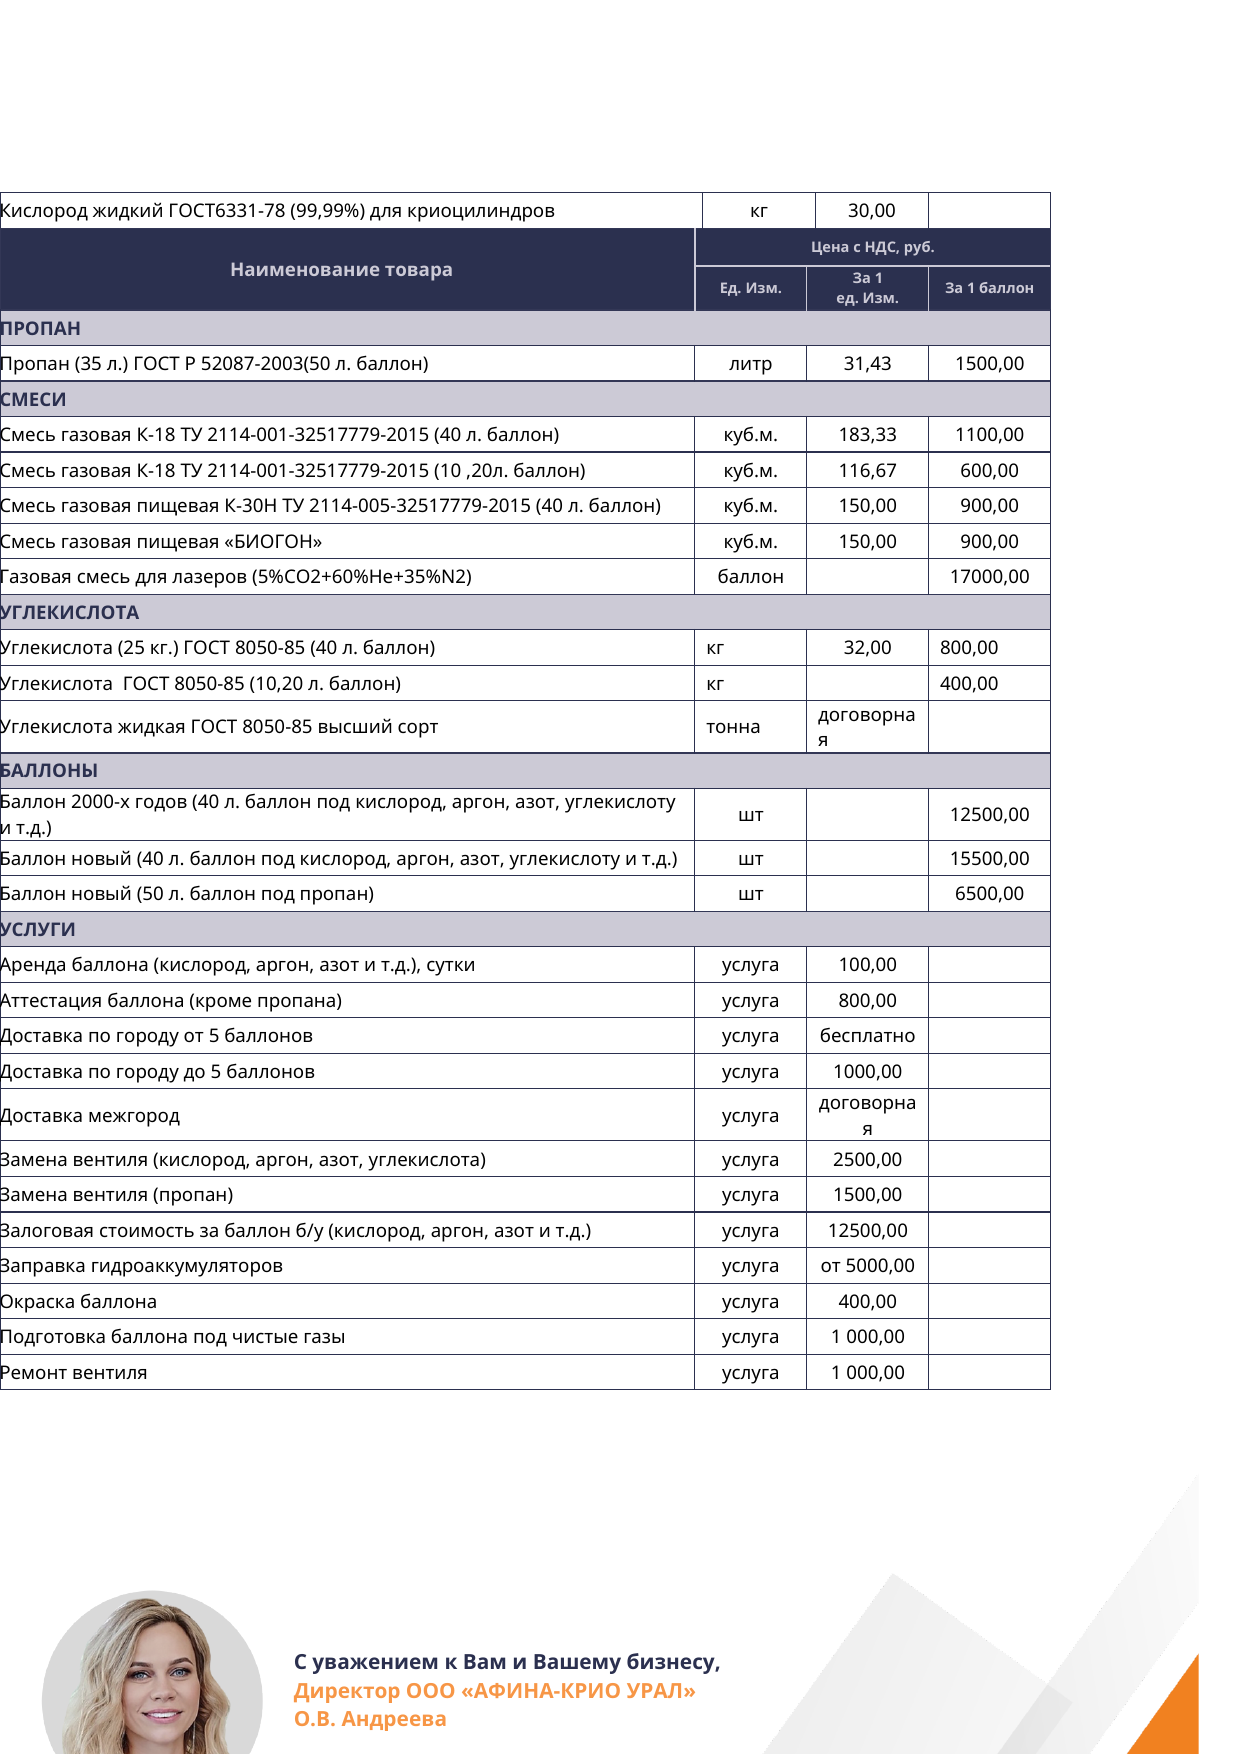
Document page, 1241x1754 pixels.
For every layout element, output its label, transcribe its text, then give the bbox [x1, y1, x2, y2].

table_cell [807, 841, 928, 875]
table_cell 400,00 [807, 1284, 928, 1318]
table_cell Окраска баллона [1, 1284, 694, 1318]
table_cell бесплатно [807, 1018, 928, 1053]
table_cell [929, 1177, 1050, 1211]
table_cell кг [703, 193, 815, 227]
table_cell 1500,00 [929, 346, 1050, 380]
table_cell Аренда баллона (кислород, аргон, азот и т.д.), сутки [1, 947, 694, 982]
table_cell Ремонт вентиля [1, 1355, 694, 1389]
table_cell 400,00 [929, 666, 1050, 700]
table_cell 116,67 [807, 453, 928, 487]
table_cell За 1 ед. Изм. [807, 267, 928, 309]
table_cell 1 000,00 [807, 1319, 928, 1353]
table_cell услуга [695, 1319, 806, 1353]
table_cell 900,00 [929, 524, 1050, 558]
table_cell [929, 701, 1050, 752]
table_cell [929, 1141, 1050, 1176]
table_cell литр [695, 346, 806, 380]
table_cell кг [695, 666, 806, 700]
table_cell Доставка межгород [1, 1089, 694, 1140]
table_cell услуга [695, 947, 806, 982]
table_cell 1100,00 [929, 417, 1050, 451]
table_cell [807, 789, 928, 840]
table_cell [929, 1054, 1050, 1088]
table_cell Подготовка баллона под чистые газы [1, 1319, 694, 1353]
table_cell 1000,00 [807, 1054, 928, 1088]
table_cell Смесь газовая К-18 ТУ 2114-001-32517779-2015 (40 л. баллон) [1, 417, 694, 451]
table_cell 30,00 [816, 193, 928, 227]
table_cell 6500,00 [929, 876, 1050, 911]
table_cell 150,00 [807, 524, 928, 558]
table_cell Услуги [1, 912, 1050, 946]
table_cell Наименование товара [1, 229, 694, 309]
table_cell [929, 1089, 1050, 1140]
table_cell услуга [695, 1213, 806, 1247]
table_cell Углекислота жидкая ГОСТ 8050-85 высший сорт [1, 701, 694, 752]
table_cell 800,00 [807, 983, 928, 1017]
table_cell [807, 666, 928, 700]
table_cell Замена вентиля (кислород, аргон, азот, углекислота) [1, 1141, 694, 1176]
table_cell За 1 баллон [929, 267, 1050, 309]
table_cell 12500,00 [807, 1213, 928, 1247]
table_cell Смесь газовая пищевая «БИОГОН» [1, 524, 694, 558]
table_cell [929, 1213, 1050, 1247]
table_cell куб.м. [695, 453, 806, 487]
table_cell от 5000,00 [807, 1248, 928, 1282]
table_cell 1 000,00 [807, 1355, 928, 1389]
table_cell 31,43 [807, 346, 928, 380]
table_cell Цена с НДС, руб. [696, 229, 1050, 265]
table_cell Баллон новый (50 л. баллон под пропан) [1, 876, 694, 911]
table_cell Смесь газовая К-18 ТУ 2114-001-32517779-2015 (10 ,20л. баллон) [1, 453, 694, 487]
table_cell договорная [807, 701, 928, 752]
table_cell шт [695, 789, 806, 840]
table_cell [929, 1284, 1050, 1318]
table_cell Углекислота [1, 595, 1050, 629]
table_cell [807, 559, 928, 593]
table_cell шт [695, 841, 806, 875]
table_cell Залоговая стоимость за баллон б/у (кислород, аргон, азот и т.д.) [1, 1213, 694, 1247]
table_cell 100,00 [807, 947, 928, 982]
table_cell услуга [695, 1177, 806, 1211]
table_cell Замена вентиля (пропан) [1, 1177, 694, 1211]
table_cell 900,00 [929, 488, 1050, 522]
table_cell 800,00 [929, 630, 1050, 664]
table_cell [929, 193, 1050, 227]
table_cell Ед. Изм. [696, 267, 806, 309]
table_cell [807, 876, 928, 911]
table_cell Баллон новый (40 л. баллон под кислород, аргон, азот, углекислоту и т.д.) [1, 841, 694, 875]
table_cell Баллон 2000-х годов (40 л. баллон под кислород, аргон, азот, углекислоту и т.д.) [1, 789, 694, 840]
table_cell 12500,00 [929, 789, 1050, 840]
table_cell [929, 1018, 1050, 1053]
table_cell кг [695, 630, 806, 664]
table_cell услуга [695, 1018, 806, 1053]
table_cell услуга [695, 1089, 806, 1140]
table_cell 183,33 [807, 417, 928, 451]
table_cell [929, 947, 1050, 982]
table_cell Доставка по городу до 5 баллонов [1, 1054, 694, 1088]
table_cell Пропан (35 л.) ГОСТ Р 52087-2003(50 л. баллон) [1, 346, 694, 380]
table_cell Кислород жидкий ГОСТ6331-78 (99,99%) для криоцилиндров [1, 193, 702, 227]
table_cell Углекислота (25 кг.) ГОСТ 8050-85 (40 л. баллон) [1, 630, 694, 664]
table_cell Газовая смесь для лазеров (5%СО2+60%Не+35%N2) [1, 559, 694, 593]
table_cell услуга [695, 1141, 806, 1176]
table_cell шт [695, 876, 806, 911]
table_cell Смеси [1, 382, 1050, 416]
table_cell услуга [695, 983, 806, 1017]
table_cell Доставка по городу от 5 баллонов [1, 1018, 694, 1053]
table_cell [929, 1248, 1050, 1282]
table_cell куб.м. [695, 417, 806, 451]
table_cell 1500,00 [807, 1177, 928, 1211]
table_cell 15500,00 [929, 841, 1050, 875]
table_cell договорная [807, 1089, 928, 1140]
table_cell куб.м. [695, 524, 806, 558]
table_cell [929, 1319, 1050, 1353]
table_cell тонна [695, 701, 806, 752]
table_cell Баллоны [1, 754, 1050, 788]
table_cell услуга [695, 1284, 806, 1318]
table_cell Углекислота ГОСТ 8050-85 (10,20 л. баллон) [1, 666, 694, 700]
table_cell [929, 1355, 1050, 1389]
table_cell 2500,00 [807, 1141, 928, 1176]
table_cell Смесь газовая пищевая К-30Н ТУ 2114-005-32517779-2015 (40 л. баллон) [1, 488, 694, 522]
table_cell баллон [695, 559, 806, 593]
table_cell услуга [695, 1248, 806, 1282]
table_cell 150,00 [807, 488, 928, 522]
table_cell Аттестация баллона (кроме пропана) [1, 983, 694, 1017]
table_cell 600,00 [929, 453, 1050, 487]
table_cell услуга [695, 1054, 806, 1088]
table_cell [929, 983, 1050, 1017]
picture [41, 1590, 263, 1754]
table_cell 32,00 [807, 630, 928, 664]
table_cell Заправка гидроаккумуляторов [1, 1248, 694, 1282]
table_cell Пропан [1, 311, 1050, 345]
table_cell 17000,00 [929, 559, 1050, 593]
picture [697, 1473, 1199, 1754]
table_cell услуга [695, 1355, 806, 1389]
table_cell куб.м. [695, 488, 806, 522]
